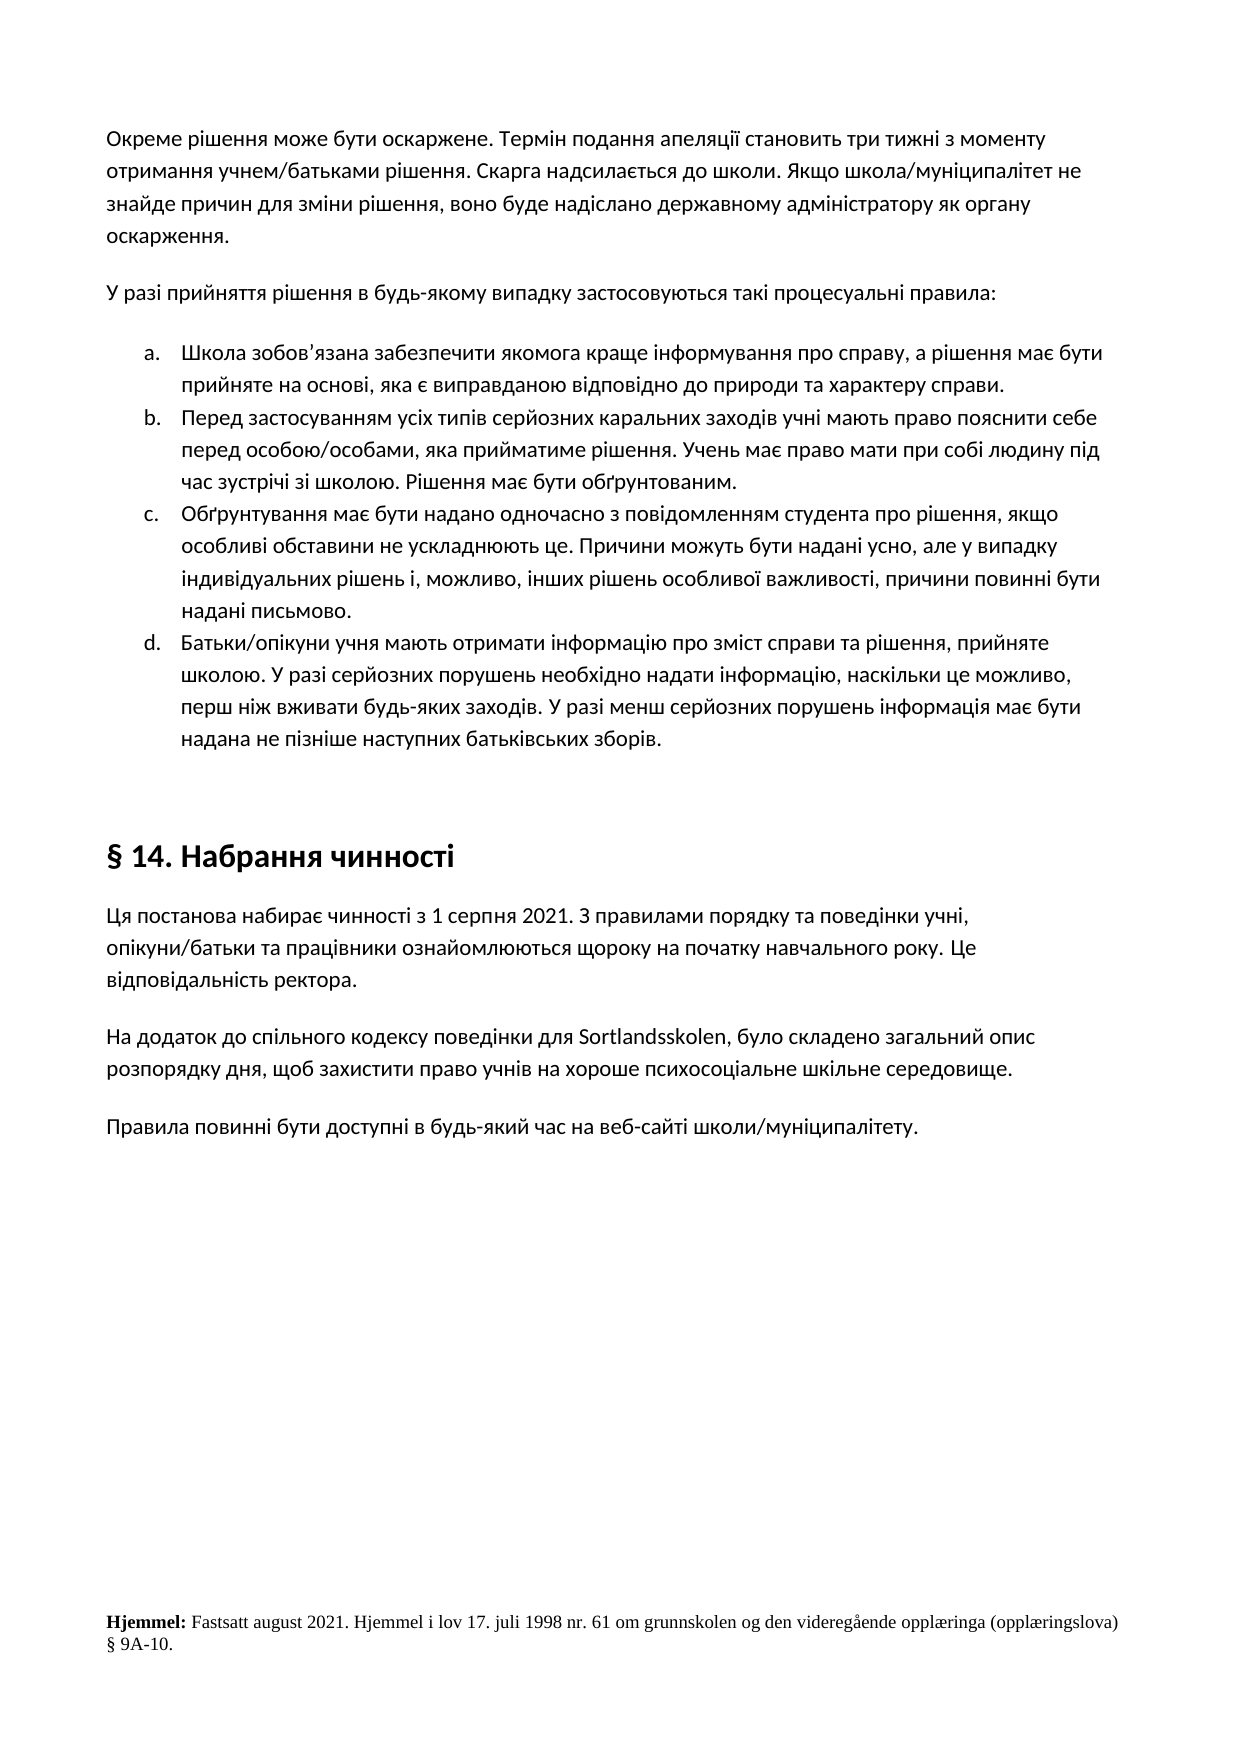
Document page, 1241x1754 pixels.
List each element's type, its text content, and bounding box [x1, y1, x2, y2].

text На додаток до спільного кодексу поведінки для Sortlandsskolen, було складено загальний опис розпорядку дня, щоб захистити право учнів на хороше психосоціальне шкільне середовище. [106, 1022, 1095, 1082]
list Батьки/опікуни учня мають отримати інформацію про зміст справи та рішення, прийняте школою. У разі серйозних порушень необхідно надати інформацію, наскільки це можливо, перш ніж вживати будь-яких заходів. У разі менш серйозних порушень інформація має бути надана не пізніше наступних батьківських зборів. [143, 628, 1124, 753]
list Перед застосуванням усіх типів серйозних каральних заходів учні мають право пояснити себе перед особою/особами, яка прийматиме рішення. Учень має право мати при собі людину під час зустрічі зі школою. Рішення має бути обґрунтованим. [144, 403, 1110, 495]
list Школа зобов’язана забезпечити якомога краще інформування про справу, а рішення має бути прийняте на основі, яка є виправданою відповідно до природи та характеру справи. [144, 338, 1121, 398]
subtitle § 14. Набрання чинності [106, 835, 1144, 876]
list Обґрунтування має бути надано одночасно з повідомленням студента про рішення, якщо особливі обставини не ускладнюють це. Причини можуть бути надані усно, але у випадку індивідуальних рішень і, можливо, інших рішень особливої важливості, причини повинні бути надані письмово. [144, 499, 1117, 624]
text Правила повинні бути доступні в будь-який час на веб-сайті школи/муніципалітету. [106, 1112, 1144, 1140]
text Окреме рішення може бути оскаржене. Термін подання апеляції становить три тижні з моменту отримання учнем/батьками рішення. Скарга надсилається до школи. Якщо школа/муніципалітет не знайде причин для зміни рішення, воно буде надіслано державному адміністратору як органу оскарження. [106, 124, 1109, 249]
text У разі прийняття рішення в будь-якому випадку застосовуються такі процесуальні правила: [106, 278, 1144, 306]
text Ця постанова набирає чинності з 1 серпня 2021. З правилами порядку та поведінки учні, опікуни/батьки та працівники ознайомлюються щороку на початку навчального року. Це відповідальність ректора. [106, 901, 1074, 993]
